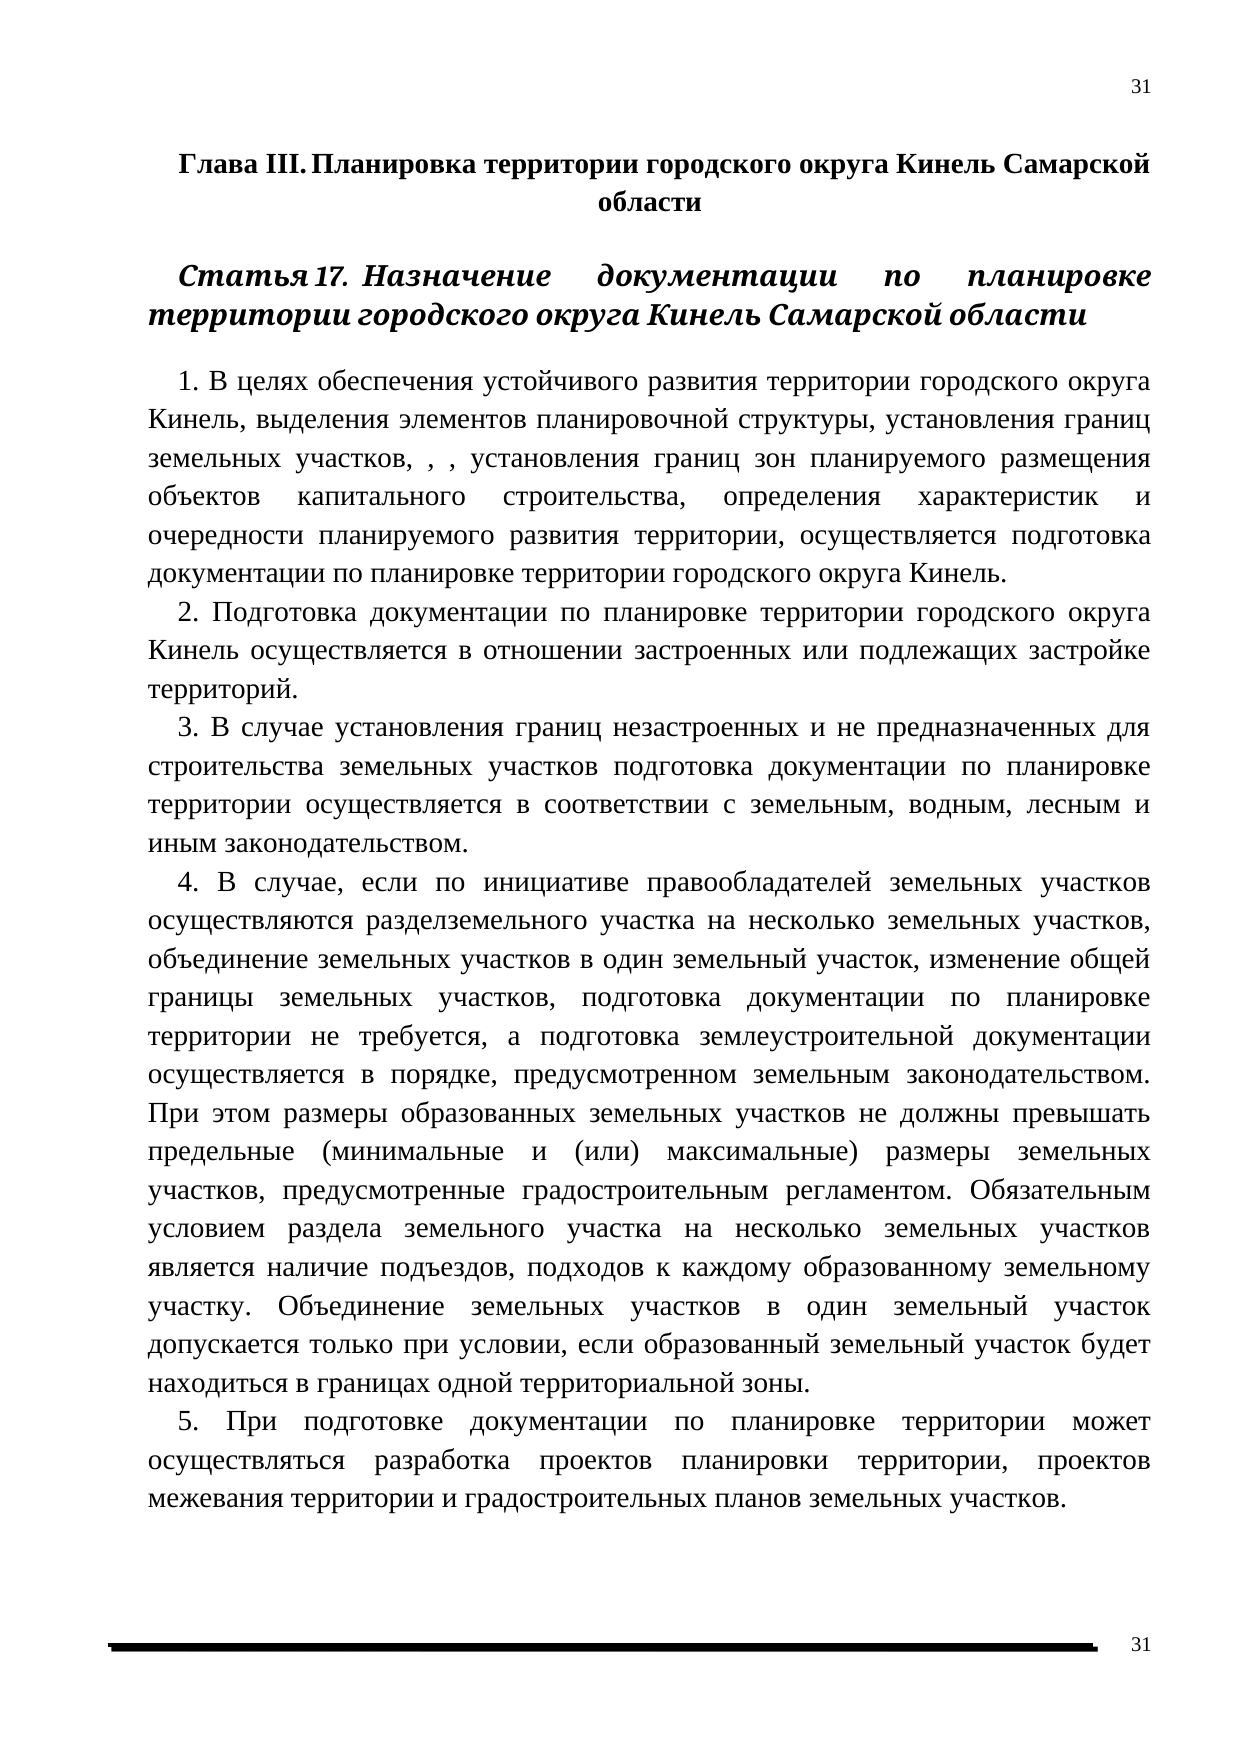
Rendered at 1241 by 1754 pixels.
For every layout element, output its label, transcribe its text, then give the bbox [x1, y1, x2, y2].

text 4. В случае, если по инициативе правообладателей земельных участков осуществляются разделземельного участка на несколько земельных участков, объединение земельных участков в один земельный участок, изменение общей границы земельных участков, подготовка документации по планировке территории не требуется, а подготовка землеустроительной документации осуществляется в порядке, предусмотренном земельным законодательством. При этом размеры образованных земельных участков не должны превышать предельные (минимальные и (или) максимальные) размеры земельных участков, предусмотренные градостроительным регламентом. Обязательным условием раздела земельного участка на несколько земельных участков является наличие подъездов, подходов к каждому образованному земельному участку. Объединение земельных участков в один земельный участок допускается только при условии, если образованный земельный участок будет находиться в границах одной территориальной зоны. [148, 864, 1152, 1398]
text 3. В случае установления границ незастроенных и не предназначенных для строительства земельных участков подготовка документации по планировке территории осуществляется в соответствии с земельным, водным, лесным и иным законодательством. [148, 709, 1152, 859]
list Планировка территории городского округа Кинель Самарской области [148, 146, 1152, 218]
text 1. В целях обеспечения устойчивого развития территории городского округа Кинель, выделения элементов планировочной структуры, установления границ земельных участков, , , установления границ зон планируемого размещения объектов капитального строительства, определения характеристик и очередности планируемого развития территории, осуществляется подготовка документации по планировке территории городского округа Кинель. [148, 363, 1152, 589]
text 5. При подготовке документации по планировке территории может осуществляться разработка проектов планировки территории, проектов межевания территории и градостроительных планов земельных участков. [148, 1403, 1152, 1514]
text 2. Подготовка документации по планировке территории городского округа Кинель осуществляется в отношении застроенных или подлежащих застройке территорий. [148, 594, 1152, 704]
subtitle Назначение документации по планировке территории городского округа Кинель Самарской области [148, 261, 1152, 333]
